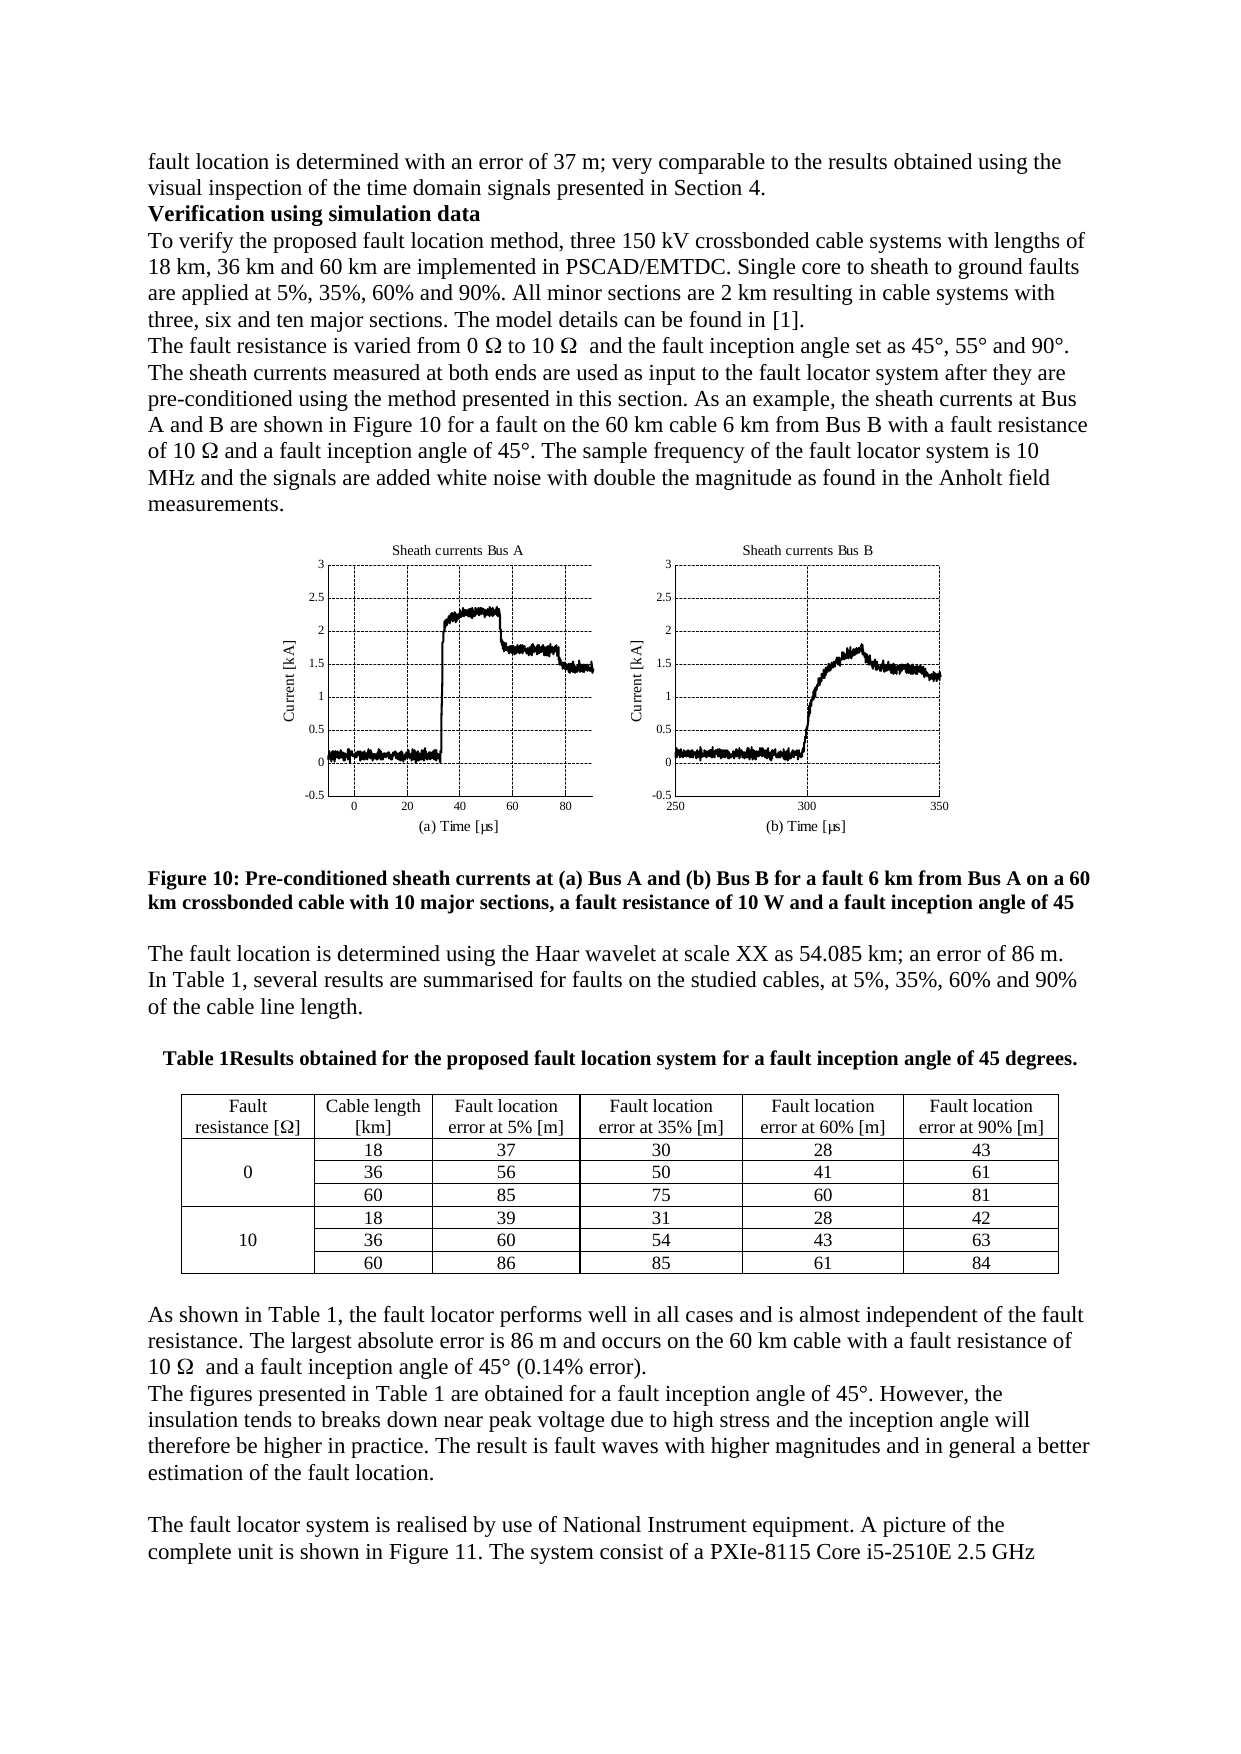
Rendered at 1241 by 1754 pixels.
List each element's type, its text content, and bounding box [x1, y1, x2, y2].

table_header Fault location error at 60% [m] [743, 1095, 903, 1138]
table_cell 75 [581, 1184, 742, 1206]
text Figure 10: Pre-conditioned sheath currents at (a) Bus A and (b) Bus B for a fault 6 km from Bus A on a 60 km crossbonded cable with 10 major sections, a fault resistance of 10 W and a fault inception angle of 45 [148, 866, 1092, 914]
table_header Fault resistance [] [182, 1095, 314, 1138]
text In Table 1, several results are summarised for faults on the studied cables, at 5%, 35%, 60% and 90% of the cable line length. [148, 966, 1092, 1019]
text The fault resistance is varied from 0  to 10 and the fault inception angle set as 45°, 55° and 90°. The sheath currents measured at both ends are used as input to the fault locator system after they are pre-conditioned using the method presented in this section. As an example, the sheath currents at Bus A and B are shown in Figure 10 for a fault on the 60 km cable 6 km from Bus B with a fault resistance of 10  and a fault inception angle of 45°. The sample frequency of the fault locator system is 10 MHz and the signals are added white noise with double the magnitude as found in the Anholt field measurements. [148, 332, 1092, 517]
table_cell 0 [182, 1139, 314, 1206]
table_cell 28 [743, 1139, 903, 1160]
table_cell 36 [315, 1161, 432, 1183]
table_cell 60 [315, 1184, 432, 1206]
table_cell 60 [743, 1184, 903, 1206]
table_cell 50 [581, 1161, 742, 1183]
table_cell 54 [581, 1229, 742, 1251]
table_cell 85 [433, 1184, 579, 1206]
table_cell 60 [433, 1229, 579, 1251]
table_cell 18 [315, 1207, 432, 1228]
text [148, 1512, 1092, 1564]
table_cell 28 [743, 1207, 903, 1228]
table_cell 43 [743, 1229, 903, 1251]
table_header Fault location error at 90% [m] [904, 1095, 1058, 1138]
table_cell 37 [433, 1139, 579, 1160]
table_cell 85 [581, 1252, 742, 1273]
table_cell 30 [581, 1139, 742, 1160]
text Table 1Results obtained for the proposed fault location system for a fault inception angle of 45 degrees. [148, 1045, 1092, 1093]
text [148, 148, 1092, 200]
table_header Fault location error at 35% [m] [581, 1095, 742, 1138]
table_cell 61 [904, 1161, 1058, 1183]
text As shown in Table 1, the fault locator performs well in all cases and is almost independent of the fault resistance. The largest absolute error is 86 m and occurs on the 60 km cable with a fault resistance of 10 and a fault inception angle of 45° (0.14% error). [148, 1301, 1092, 1380]
text The figures presented in Table 1 are obtained for a fault inception angle of 45°. However, the insulation tends to breaks down near peak voltage due to high stress and the inception angle will therefore be higher in practice. The result is fault waves with higher magnitudes and in general a better estimation of the fault location. [148, 1380, 1092, 1485]
table_cell 41 [743, 1161, 903, 1183]
table_cell 36 [315, 1229, 432, 1251]
table_cell 31 [581, 1207, 742, 1228]
table_cell 86 [433, 1252, 579, 1273]
table_cell 63 [904, 1229, 1058, 1251]
table_cell 43 [904, 1139, 1058, 1160]
table_cell 84 [904, 1252, 1058, 1273]
table_cell 56 [433, 1161, 579, 1183]
text The fault location is determined using the Haar wavelet at scale XX as 54.085 km; an error of 86 m. [148, 940, 1092, 966]
table_cell 18 [315, 1139, 432, 1160]
table_cell 81 [904, 1184, 1058, 1206]
text Verification using simulation data [148, 200, 1092, 227]
table_cell 10 [182, 1207, 314, 1273]
text To verify the proposed fault location method, three 150 kV crossbonded cable systems with lengths of 18 km, 36 km and 60 km are implemented in PSCAD/EMTDC. Single core to sheath to ground faults are applied at 5%, 35%, 60% and 90%. All minor sections are 2 km resulting in cable systems with three, six and ten major sections. The model details can be found in [1]. [148, 227, 1092, 332]
table_cell 60 [315, 1252, 432, 1273]
table_header Cable length [km] [315, 1095, 432, 1138]
table_cell 42 [904, 1207, 1058, 1228]
table_cell 61 [743, 1252, 903, 1273]
table_cell 39 [433, 1207, 579, 1228]
table_header Fault location error at 5% [m] [433, 1095, 579, 1138]
